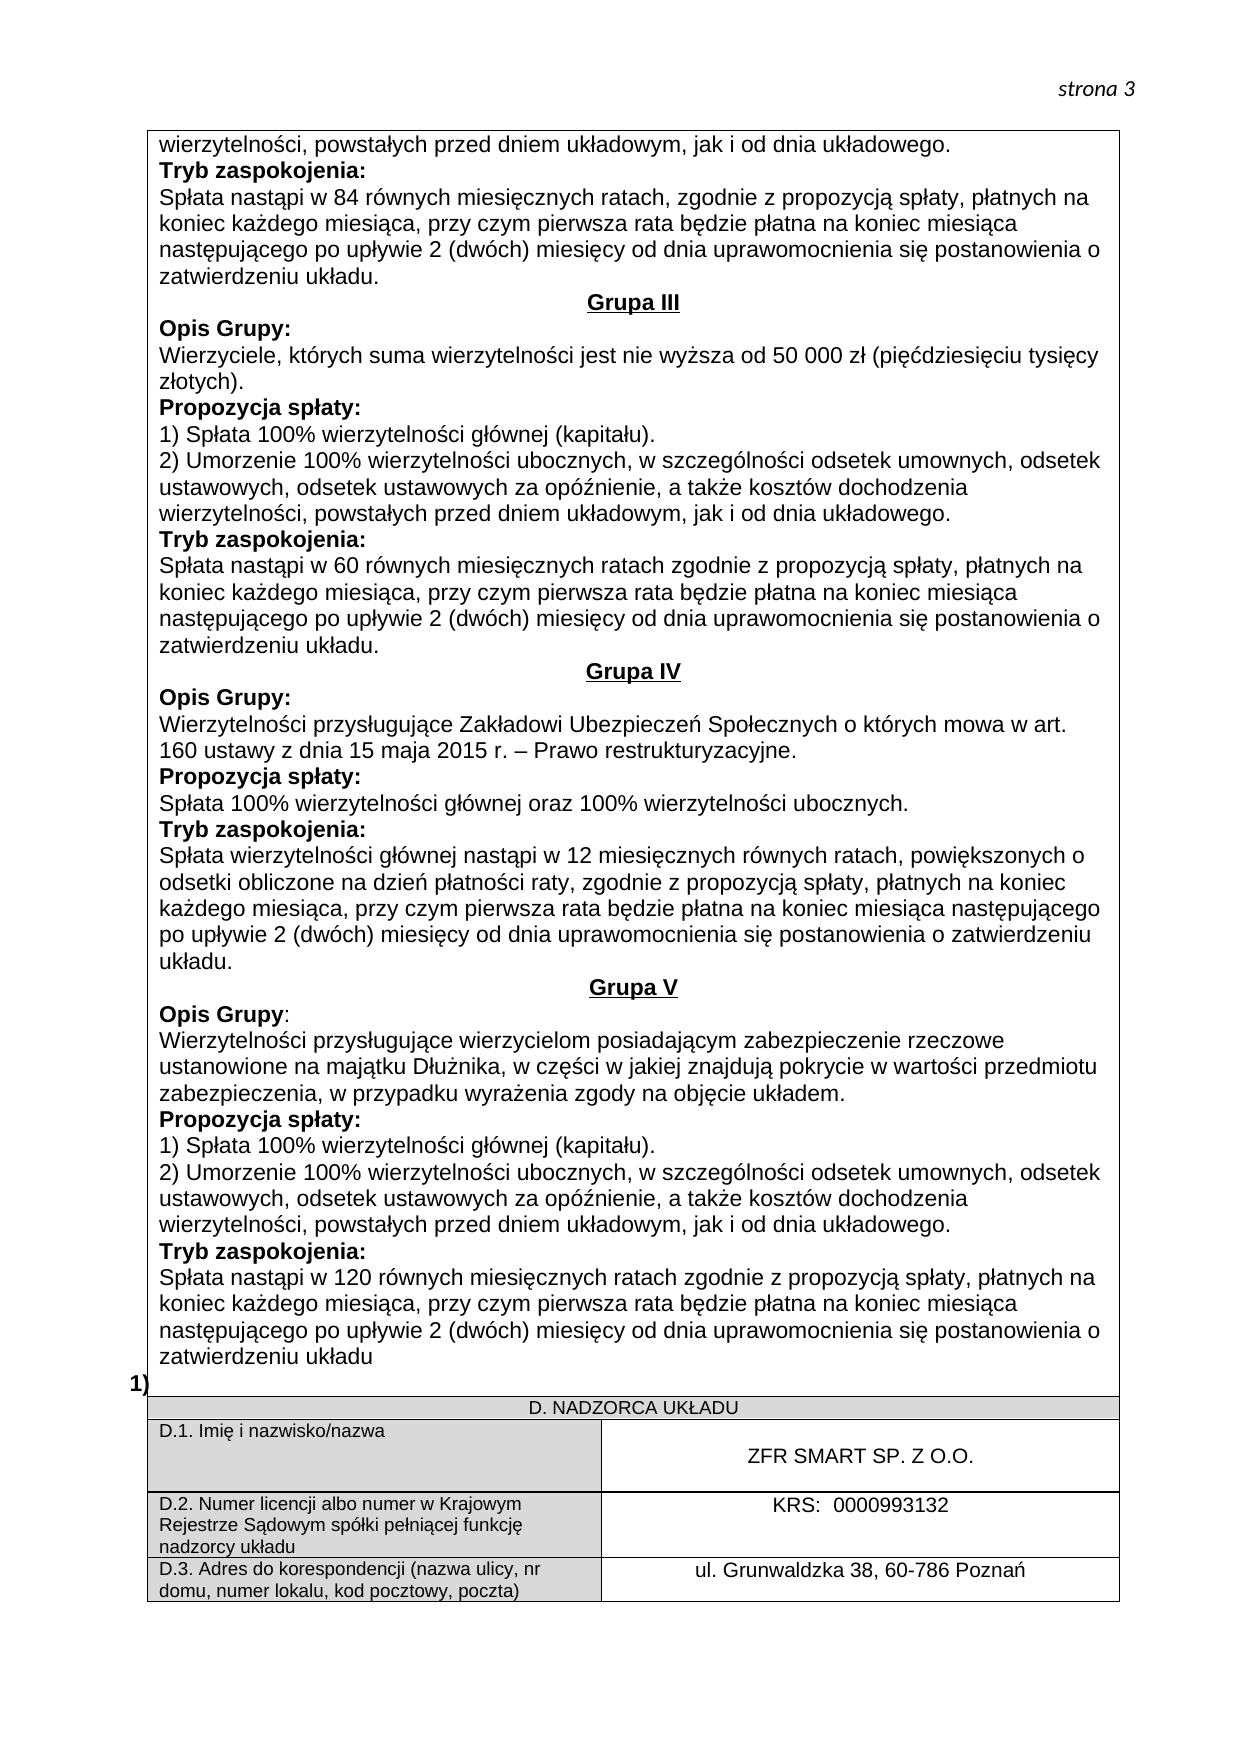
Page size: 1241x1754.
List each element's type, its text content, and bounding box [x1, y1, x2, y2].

table_cell D. NADZORCA UKŁADU [148, 1397, 1119, 1418]
table_cell D.1. Imię i nazwisko/nazwa [148, 1420, 601, 1491]
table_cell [148, 131, 1119, 1396]
table_cell ZFR SMART SP. Z O.O. [602, 1420, 1119, 1491]
table_cell D.2. Numer licencji albo numer w Krajowym Rejestrze Sądowym spółki pełniącej funkcję nadzorcy układu [148, 1493, 601, 1557]
table_cell D.3. Adres do korespondencji (nazwa ulicy, nr domu, numer lokalu, kod pocztowy, poczta) [148, 1558, 601, 1601]
table_cell ul. Grunwaldzka 38, 60-786 Poznań [602, 1558, 1119, 1601]
table_cell KRS: 0000993132 [602, 1493, 1119, 1557]
